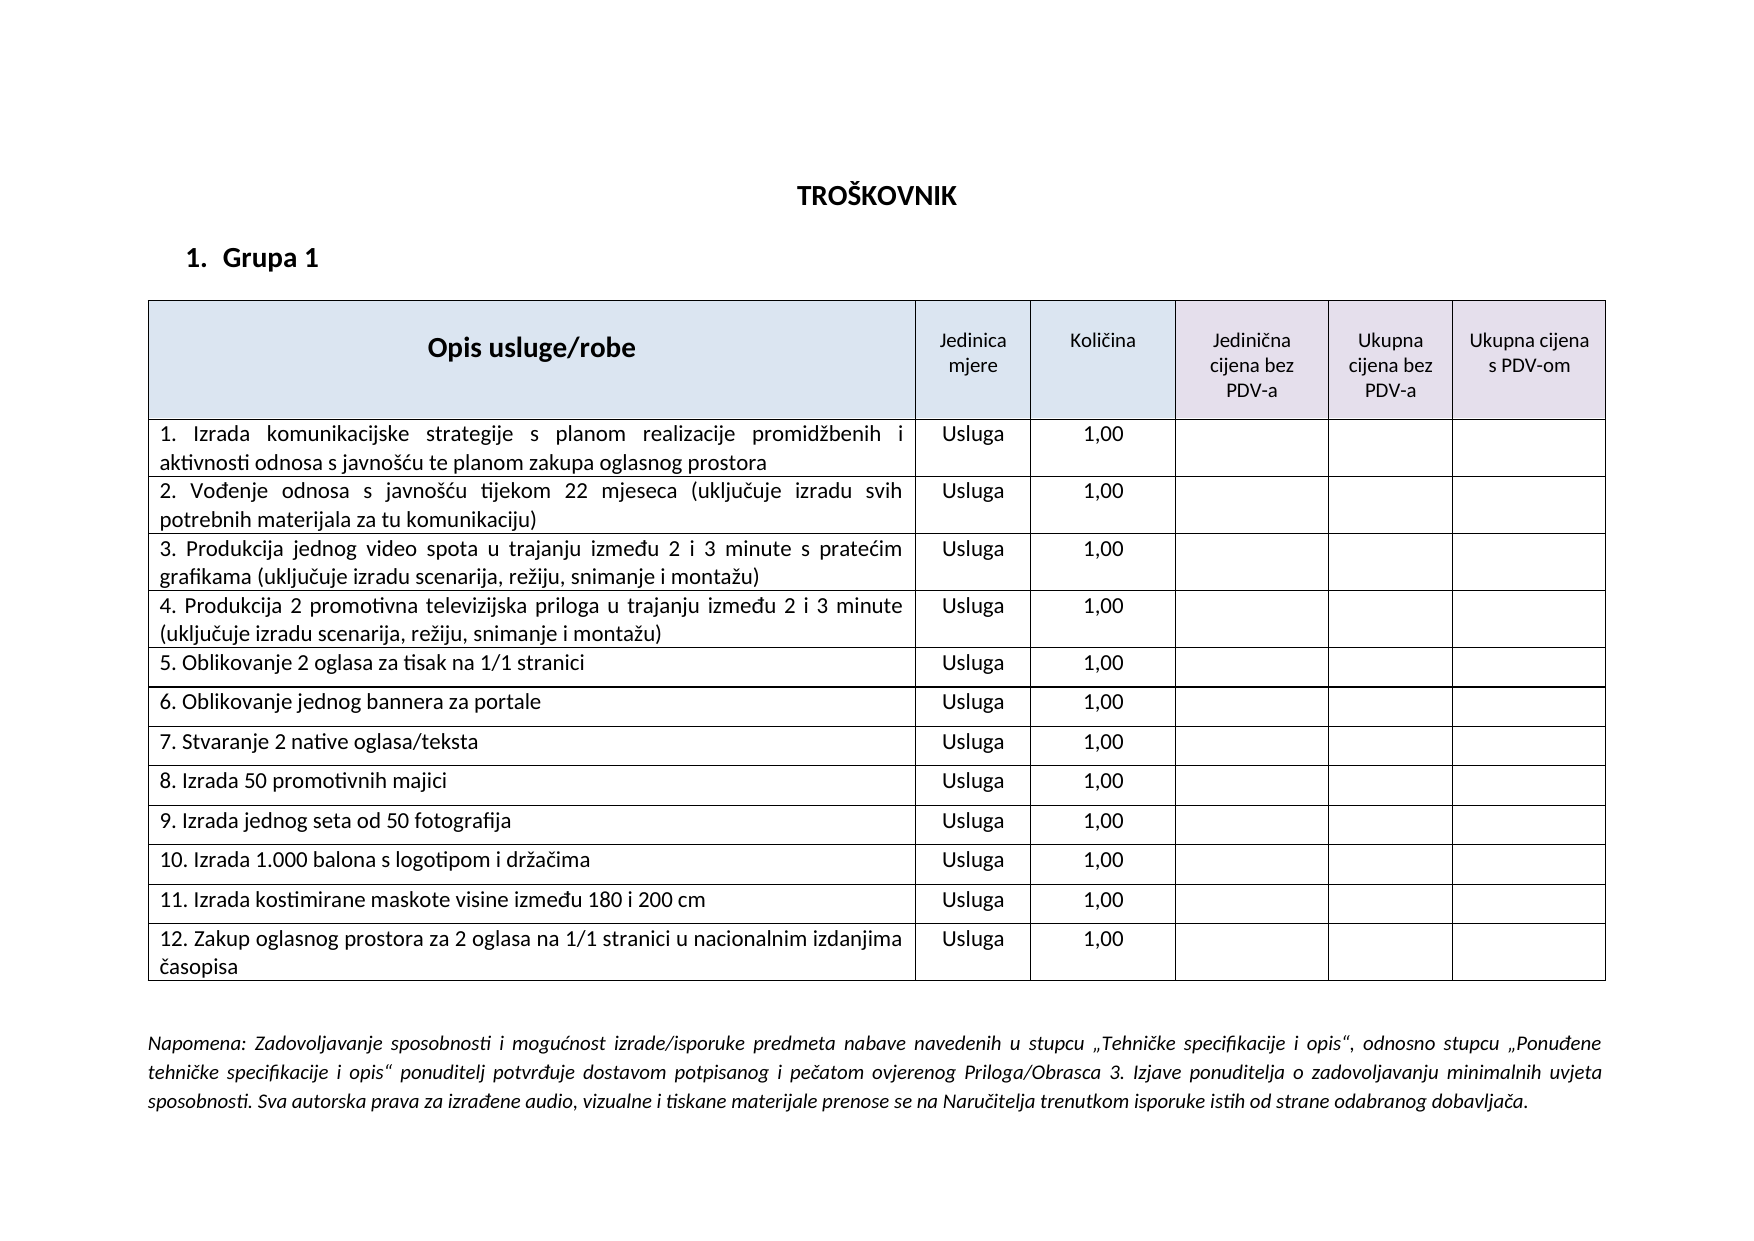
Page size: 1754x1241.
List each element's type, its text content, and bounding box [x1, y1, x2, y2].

table_cell [1176, 924, 1328, 980]
table_cell 1,00 [1031, 534, 1175, 590]
table_cell [1176, 534, 1328, 590]
table_cell Usluga [916, 648, 1030, 686]
table_cell [1329, 477, 1452, 533]
table_header Ukupna cijena s PDV-om [1453, 301, 1605, 418]
table_cell Usluga [916, 591, 1030, 647]
table_cell [1453, 688, 1605, 726]
table_cell 6. Oblikovanje jednog bannera za portale [149, 688, 915, 726]
table_cell [1176, 420, 1328, 476]
table_header Jedinica mjere [916, 301, 1030, 418]
table_cell Usluga [916, 845, 1030, 884]
table_cell Usluga [916, 420, 1030, 476]
table_cell 1. Izrada komunikacijske strategije s planom realizacije promidžbenih i aktivnosti odnosa s javnošću te planom zakupa oglasnog prostora [149, 420, 915, 476]
table_cell 11. Izrada kostimirane maskote visine između 180 i 200 cm [149, 885, 915, 923]
text TROŠKOVNIK [148, 177, 1606, 212]
table_cell [1453, 845, 1605, 884]
table_cell Usluga [916, 885, 1030, 923]
table_cell 1,00 [1031, 420, 1175, 476]
table_cell 1,00 [1031, 648, 1175, 686]
table_cell 8. Izrada 50 promotivnih majici [149, 766, 915, 805]
table_cell [1453, 727, 1605, 765]
table_cell 1,00 [1031, 591, 1175, 647]
table_cell [1329, 885, 1452, 923]
table_cell [1453, 534, 1605, 590]
table_cell [1176, 688, 1328, 726]
table_header Jedinična cijena bez PDV-a [1176, 301, 1328, 418]
table_cell 1,00 [1031, 766, 1175, 805]
table_cell [1176, 727, 1328, 765]
table_cell [1176, 806, 1328, 844]
table_cell [1453, 477, 1605, 533]
table_cell [1176, 648, 1328, 686]
table_cell [1453, 420, 1605, 476]
table_cell Usluga [916, 727, 1030, 765]
table_cell 1,00 [1031, 688, 1175, 726]
table_header Količina [1031, 301, 1175, 418]
table_header Opis usluge/robe [149, 301, 915, 418]
table_cell Usluga [916, 806, 1030, 844]
table_cell [1329, 534, 1452, 590]
table_cell 4. Produkcija 2 promotivna televizijska priloga u trajanju između 2 i 3 minute (uključuje izradu scenarija, režiju, snimanje i montažu) [149, 591, 915, 647]
table_cell 5. Oblikovanje 2 oglasa za tisak na 1/1 stranici [149, 648, 915, 686]
table_cell Usluga [916, 924, 1030, 980]
table_cell 1,00 [1031, 806, 1175, 844]
table_cell 10. Izrada 1.000 balona s logotipom i držačima [149, 845, 915, 884]
list Grupa 1 [185, 239, 1606, 274]
table_cell 1,00 [1031, 924, 1175, 980]
table_cell [1176, 477, 1328, 533]
table_cell [1329, 727, 1452, 765]
table_cell [1176, 885, 1328, 923]
table_cell 7. Stvaranje 2 native oglasa/teksta [149, 727, 915, 765]
table_cell 9. Izrada jednog seta od 50 fotografija [149, 806, 915, 844]
table_cell 1,00 [1031, 845, 1175, 884]
table_cell [1329, 924, 1452, 980]
table_cell [1329, 420, 1452, 476]
table_cell [1329, 806, 1452, 844]
table_cell 2. Vođenje odnosa s javnošću tijekom 22 mjeseca (uključuje izradu svih potrebnih materijala za tu komunikaciju) [149, 477, 915, 533]
table_cell [1453, 924, 1605, 980]
table_cell [1453, 806, 1605, 844]
table_cell [1329, 845, 1452, 884]
table_cell [1453, 648, 1605, 686]
table_cell [1453, 766, 1605, 805]
table_cell [1176, 845, 1328, 884]
table_cell [1329, 591, 1452, 647]
table_cell Usluga [916, 477, 1030, 533]
table_cell 1,00 [1031, 727, 1175, 765]
table_cell 3. Produkcija jednog video spota u trajanju između 2 i 3 minute s pratećim grafikama (uključuje izradu scenarija, režiju, snimanje i montažu) [149, 534, 915, 590]
table_cell 1,00 [1031, 477, 1175, 533]
table_cell Usluga [916, 534, 1030, 590]
table_cell 12. Zakup oglasnog prostora za 2 oglasa na 1/1 stranici u nacionalnim izdanjima časopisa [149, 924, 915, 980]
table_cell [1176, 591, 1328, 647]
table_cell [1453, 885, 1605, 923]
table_cell Usluga [916, 688, 1030, 726]
table_cell 1,00 [1031, 885, 1175, 923]
table_cell [1176, 766, 1328, 805]
table_header Ukupna cijena bez PDV-a [1329, 301, 1452, 418]
table_cell [1329, 688, 1452, 726]
table_cell [1453, 591, 1605, 647]
table_cell Usluga [916, 766, 1030, 805]
table_cell [1329, 648, 1452, 686]
table_cell [1329, 766, 1452, 805]
